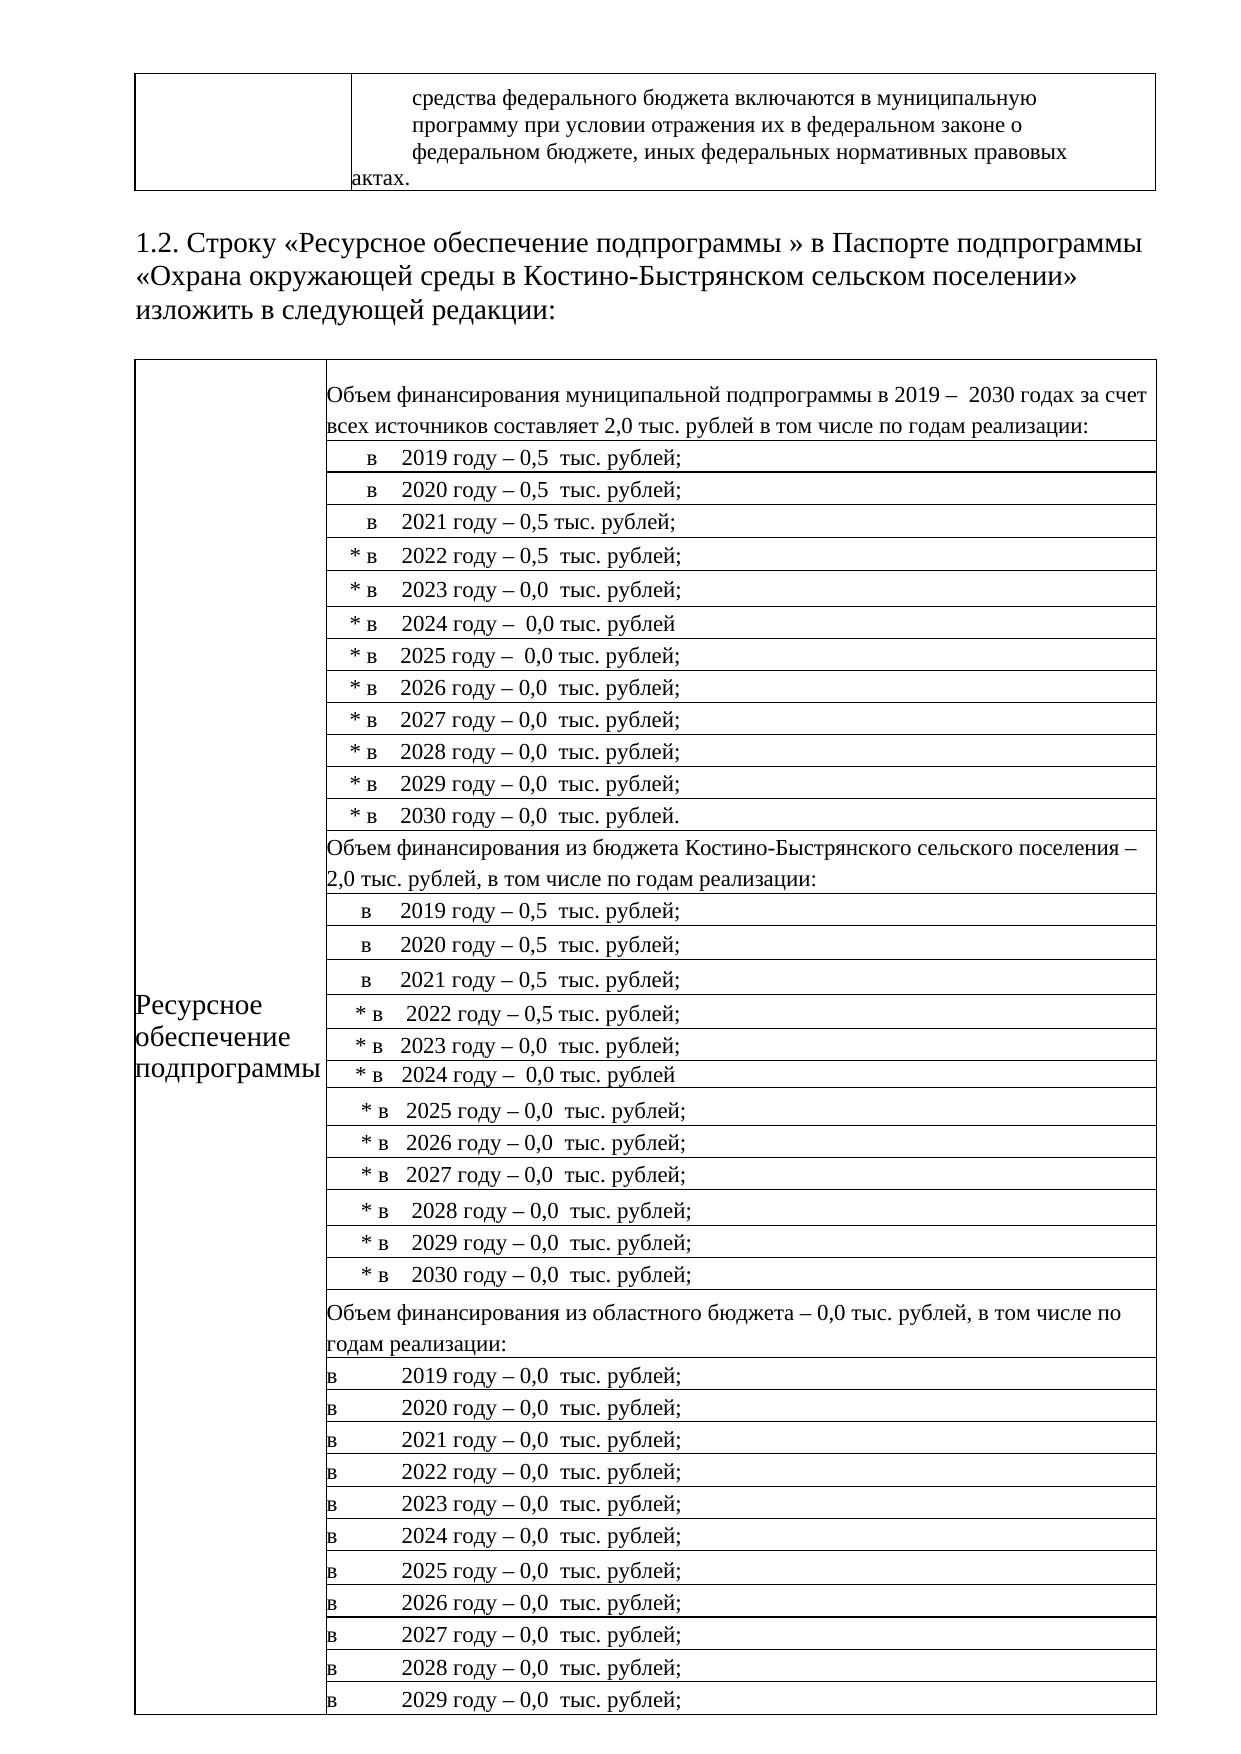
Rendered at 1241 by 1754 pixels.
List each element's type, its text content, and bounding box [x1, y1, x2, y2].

table_header Объем финансирования муниципальной подпрограммы в 2019 – 2030 годах за счет всех источников составляет 2,0 тыс. рублей в том числе по годам реализации: [327, 360, 1156, 439]
table_header Ресурсное обеспечение подпрограммы [136, 360, 326, 1714]
table_cell * в 2025 году – 0,0 тыс. рублей; [327, 1088, 1156, 1125]
table_cell в 2019 году – 0,5 тыс. рублей; [327, 894, 1156, 925]
table_cell 2019 году – 0,0 тыс. рублей; [327, 1358, 1156, 1389]
table_cell 2022 году – 0,0 тыс. рублей; [327, 1454, 1156, 1486]
table_cell * в 2028 году – 0,0 тыс. рублей; [327, 1190, 1156, 1224]
table_cell * в 2026 году – 0,0 тыс. рублей; [327, 1126, 1156, 1157]
table_cell * в 2029 году – 0,0 тыс. рублей; [327, 767, 1156, 798]
table_cell 2027 году – 0,0 тыс. рублей; [327, 1618, 1156, 1649]
table_cell средства федерального бюджета включаются в муниципальную программу при условии отражения их в федеральном законе о федеральном бюджете, иных федеральных нормативных правовых актах. [352, 74, 1155, 190]
table_cell * в 2024 году – 0,0 тыс. рублей [327, 1061, 1156, 1087]
table_cell * в 2022 году – 0,5 тыс. рублей; [327, 995, 1156, 1028]
table_cell * в 2028 году – 0,0 тыс. рублей; [327, 735, 1156, 766]
table_cell в 2021 году – 0,5 тыс. рублей; [327, 505, 1156, 537]
table_cell 2024 году – 0,0 тыс. рублей; [327, 1519, 1156, 1550]
table_cell 2021 году – 0,0 тыс. рублей; [327, 1422, 1156, 1453]
table_cell в 2020 году – 0,5 тыс. рублей; [327, 926, 1156, 959]
table_cell в 2019 году – 0,5 тыс. рублей; [327, 441, 1156, 471]
table_cell * в 2024 году – 0,0 тыс. рублей [327, 607, 1156, 638]
table_cell * в 2030 году – 0,0 тыс. рублей. [327, 799, 1156, 830]
table_cell * в 2023 году – 0,0 тыс. рублей; [327, 571, 1156, 606]
table_cell 2029 году – 0,0 тыс. рублей; [327, 1682, 1156, 1714]
table_cell * в 2027 году – 0,0 тыс. рублей; [327, 1158, 1156, 1189]
table_cell 2026 году – 0,0 тыс. рублей; [327, 1585, 1156, 1616]
table_cell * в 2023 году – 0,0 тыс. рублей; [327, 1029, 1156, 1060]
table_cell * в 2022 году – 0,5 тыс. рублей; [327, 538, 1156, 570]
table_cell * в 2029 году – 0,0 тыс. рублей; [327, 1226, 1156, 1257]
table_cell 2023 году – 0,0 тыс. рублей; [327, 1487, 1156, 1518]
table_cell 2025 году – 0,0 тыс. рублей; [327, 1551, 1156, 1584]
table_cell * в 2027 году – 0,0 тыс. рублей; [327, 703, 1156, 734]
table_cell 2028 году – 0,0 тыс. рублей; [327, 1650, 1156, 1681]
table_cell в 2021 году – 0,5 тыс. рублей; [327, 960, 1156, 993]
table_cell Объем финансирования из областного бюджета – 0,0 тыс. рублей, в том числе по годам реализации: [327, 1290, 1156, 1357]
text 1.2. Строку «Ресурсное обеспечение подпрограммы » в Паспорте подпрограммы «Охрана окружающей среды в Костино-Быстрянском сельском поселении» изложить в следующей редакции: [135, 225, 1167, 326]
table_cell * в 2026 году – 0,0 тыс. рублей; [327, 671, 1156, 702]
table_cell Объем финансирования из бюджета Костино-Быстрянского сельского поселения – 2,0 тыс. рублей, в том числе по годам реализации: [327, 831, 1156, 893]
table_cell в 2020 году – 0,5 тыс. рублей; [327, 473, 1156, 503]
table_cell * в 2030 году – 0,0 тыс. рублей; [327, 1258, 1156, 1288]
table_cell * в 2025 году – 0,0 тыс. рублей; [327, 639, 1156, 670]
table_cell 2020 году – 0,0 тыс. рублей; [327, 1390, 1156, 1421]
